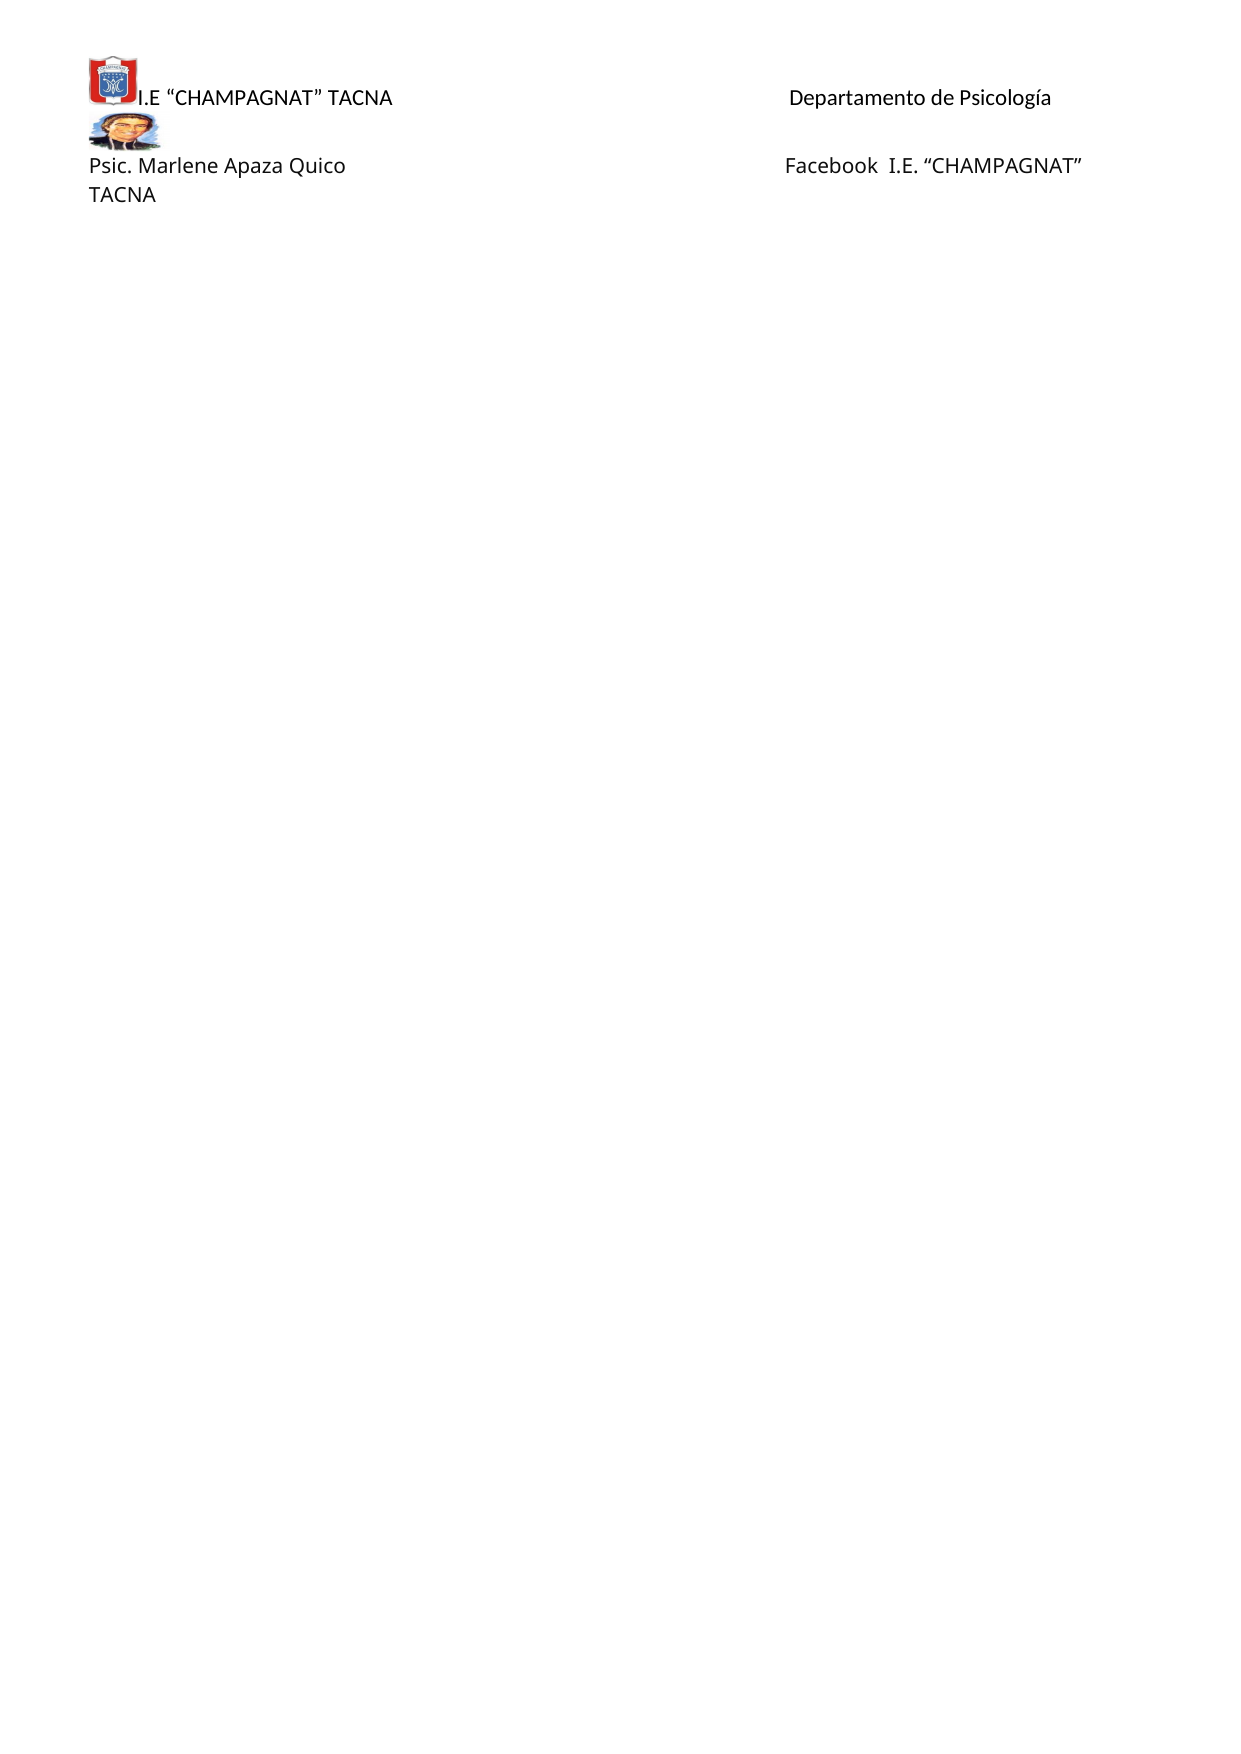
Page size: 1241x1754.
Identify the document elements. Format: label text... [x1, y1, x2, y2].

picture [88, 111, 171, 152]
picture [88, 56, 138, 106]
text Psic. Marlene Apaza Quico Facebook I.E. “CHAMPAGNAT” TACNA [89, 151, 1122, 208]
